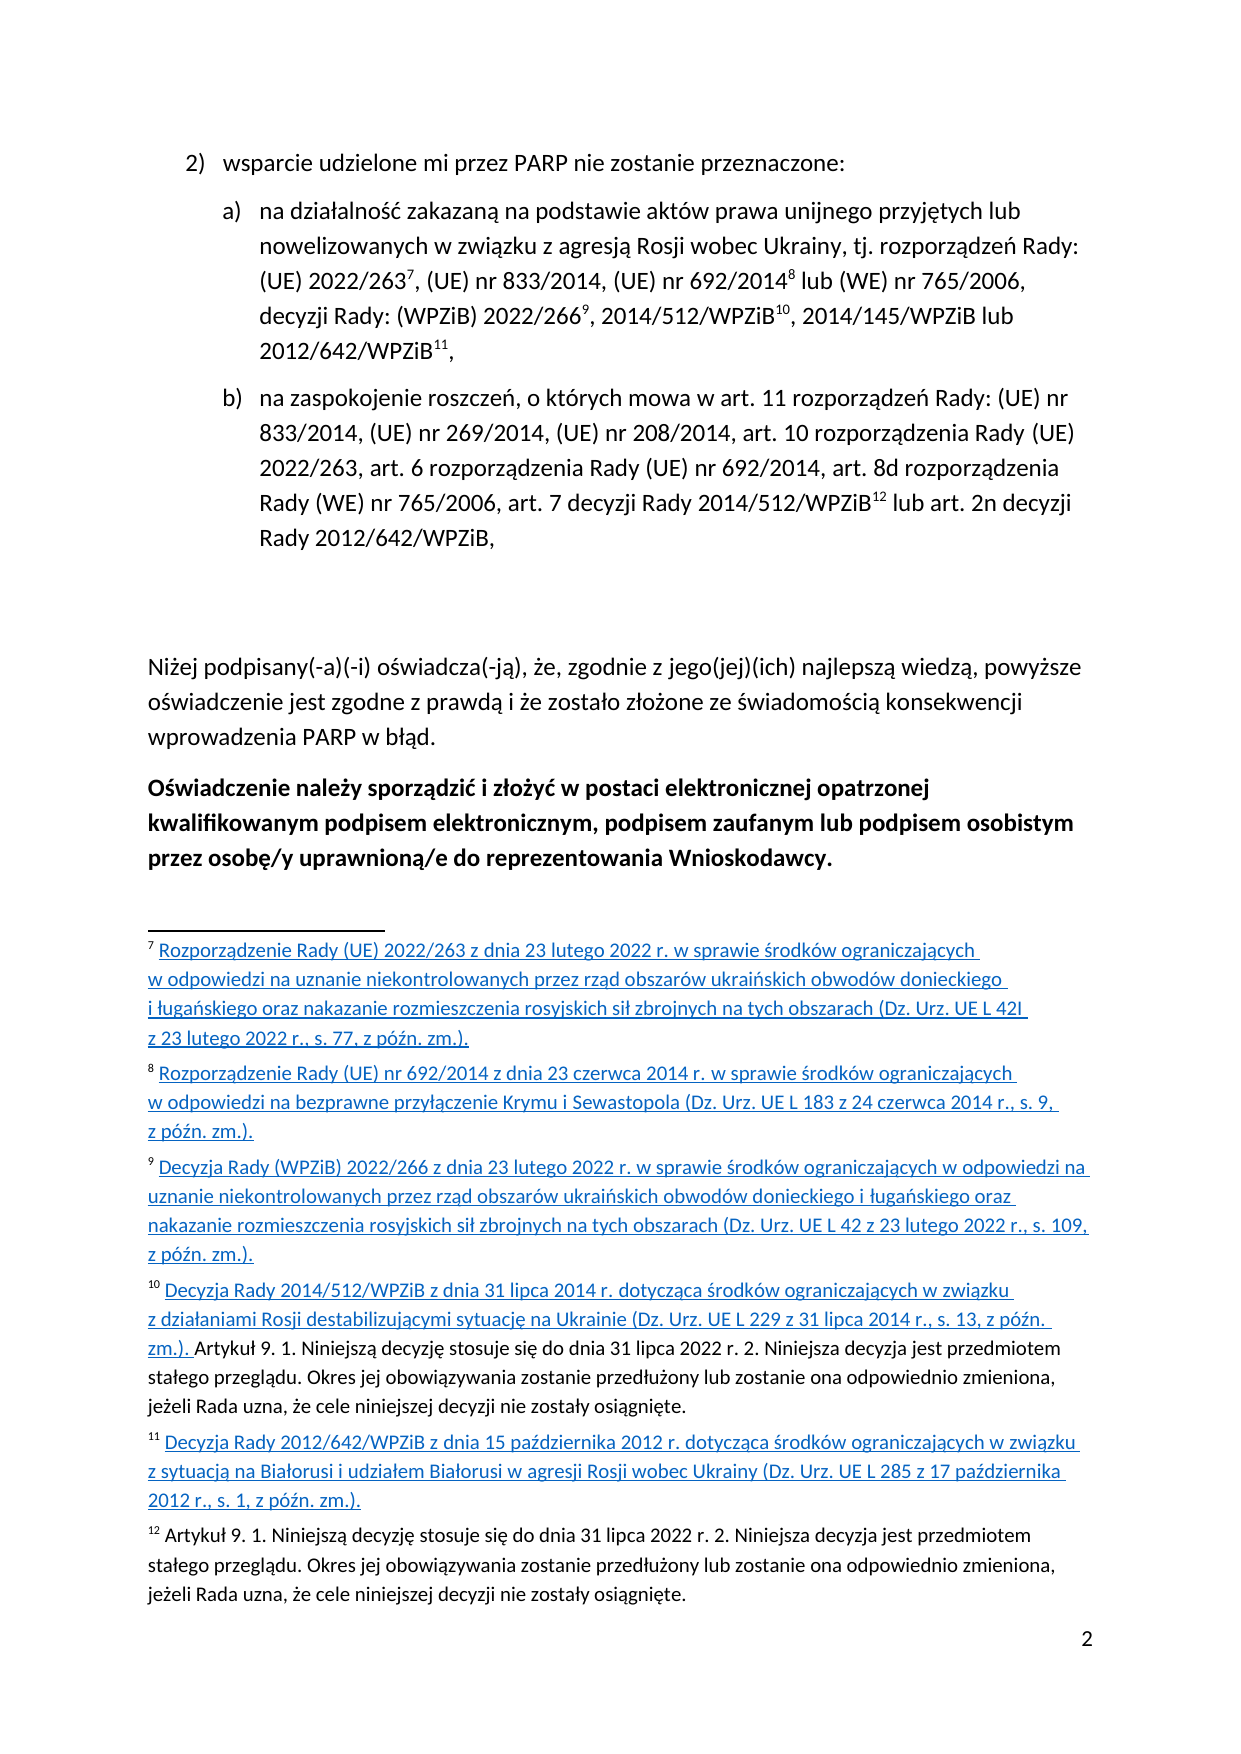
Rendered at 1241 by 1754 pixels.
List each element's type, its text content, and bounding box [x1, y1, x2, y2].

text Niżej podpisany(-a)(-i) oświadcza(-ją), że, zgodnie z jego(jej)(ich) najlepszą wiedzą, powyższe oświadczenie jest zgodne z prawdą i że zostało złożone ze świadomością konsekwencji wprowadzenia PARP w błąd. [148, 651, 1093, 751]
list na zaspokojenie roszczeń, o których mowa w art. 11 rozporządzeń Rady: (UE) nr 833/2014, (UE) nr 269/2014, (UE) nr 208/2014, art. 10 rozporządzenia Rady (UE) 2022/263, art. 6 rozporządzenia Rady (UE) nr 692/2014, art. 8d rozporządzenia Rady (WE) nr 765/2006, art. 7 decyzji Rady 2014/512/WPZiB lub art. 2n decyzji Rady 2012/642/WPZiB, [222, 383, 1093, 553]
list na działalność zakazaną na podstawie aktów prawa unijnego przyjętych lub nowelizowanych w związku z agresją Rosji wobec Ukrainy, tj. rozporządzeń Rady: (UE) 2022/263, (UE) nr 833/2014, (UE) nr 692/2014 lub (WE) nr 765/2006, decyzji Rady: (WPZiB) 2022/266, 2014/512/WPZiB, 2014/145/WPZiB lub 2012/642/WPZiB, [222, 195, 1093, 366]
text Oświadczenie należy sporządzić i złożyć w postaci elektronicznej opatrzonej kwalifikowanym podpisem elektronicznym, podpisem zaufanym lub podpisem osobistym przez osobę/y uprawnioną/e do reprezentowania Wnioskodawcy. [148, 773, 1093, 873]
list wsparcie udzielone mi przez PARP nie zostanie przeznaczone: [185, 148, 1093, 178]
